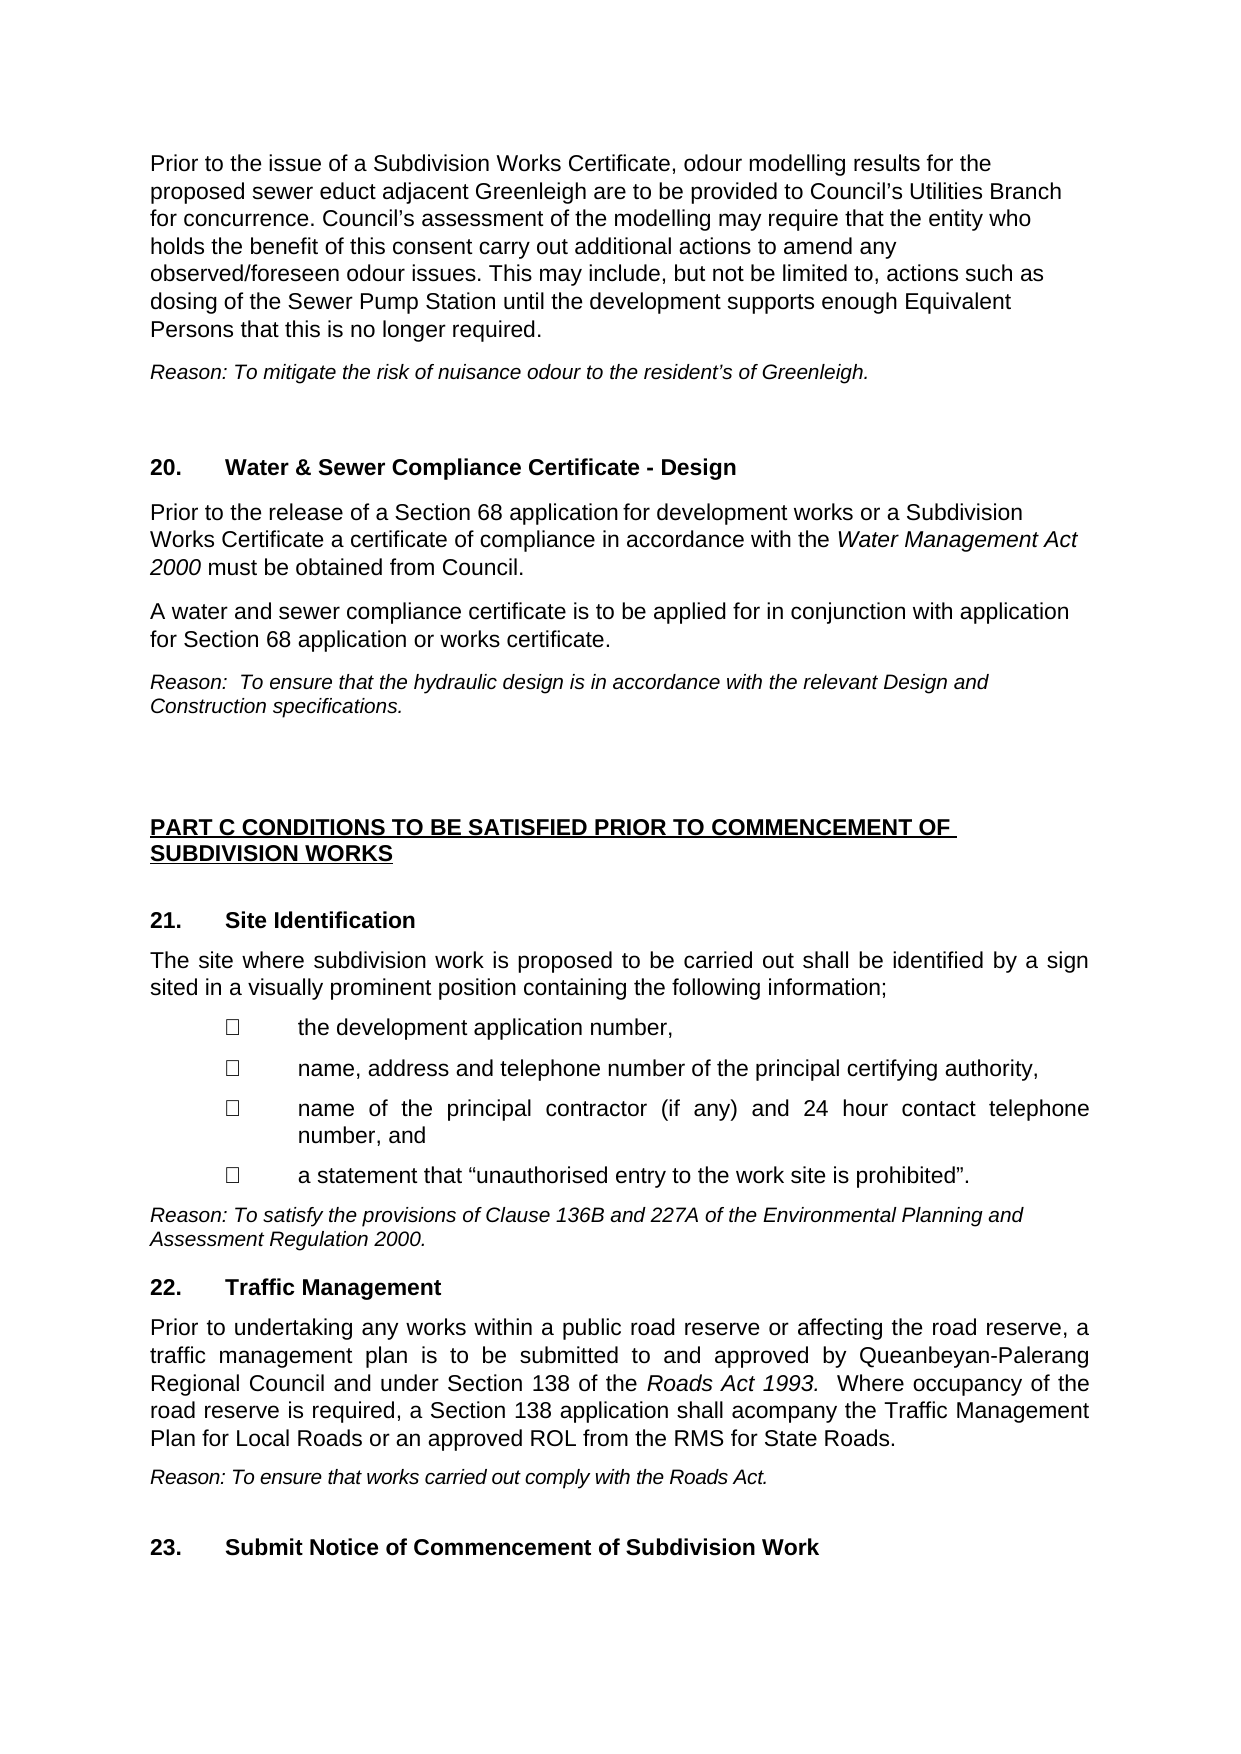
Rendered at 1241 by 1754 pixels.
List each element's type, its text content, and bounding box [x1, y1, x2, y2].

list Submit Notice of Commencement of Subdivision Work [150, 1534, 1090, 1561]
text Reason: To ensure that works carried out comply with the Roads Act. [150, 1465, 1090, 1489]
text Prior to the issue of a Subdivision Works Certificate, odour modelling results for the proposed sewer educt adjacent Greenleigh are to be provided to Council’s Utilities Branch for concurrence. Council’s assessment of the modelling may require that the entity who holds the benefit of this consent carry out additional actions to amend any observed/foreseen odour issues. This may include, but not be limited to, actions such as dosing of the Sewer Pump Station until the development supports enough Equivalent Persons that this is no longer required. [150, 150, 1090, 342]
list Site Identification [150, 907, 1090, 933]
text A water and sewer compliance certificate is to be applied for in conjunction with application for Section 68 application or works certificate. [150, 598, 1090, 652]
text Reason: To satisfy the provisions of Clause 136B and 227A of the Environmental Planning and Assessment Regulation 2000. [150, 1202, 1090, 1250]
text Reason: To ensure that the hydraulic design is in accordance with the relevant Design and Construction specifications. [150, 670, 1090, 718]
text Reason: To mitigate the risk of nuisance odour to the resident’s of Greenleigh. [150, 360, 1090, 384]
text PART C CONDITIONS TO BE SATISFIED PRIOR TO COMMENCEMENT OF SUBDIVISION WORKS [150, 814, 1090, 866]
text Prior to undertaking any works within a public road reserve or affecting the road reserve, a traffic management plan is to be submitted to and approved by Queanbeyan-Palerang Regional Council and under Section 138 of the Roads Act 1993. Where occupancy of the road reserve is required, a Section 138 application shall acompany the Traffic Management Plan for Local Roads or an approved ROL from the RMS for State Roads. [150, 1314, 1090, 1451]
list Traffic Management [150, 1274, 1090, 1301]
list Water & Sewer Compliance Certificate - Design [150, 454, 1090, 481]
text Prior to the release of a Section 68 application for development works or a Subdivision Works Certificate a certificate of compliance in accordance with the Water Management Act 2000 must be obtained from Council. [150, 499, 1090, 580]
list name, address and telephone number of the principal certifying authority, [224, 1054, 1090, 1081]
list the development application number, [224, 1014, 1090, 1041]
list a statement that “unauthorised entry to the work site is prohibited”. [224, 1162, 1090, 1189]
text The site where subdivision work is proposed to be carried out shall be identified by a sign sited in a visually prominent position containing the following information; [150, 947, 1090, 1001]
list name of the principal contractor (if any) and 24 hour contact telephone number, and [224, 1094, 1090, 1148]
